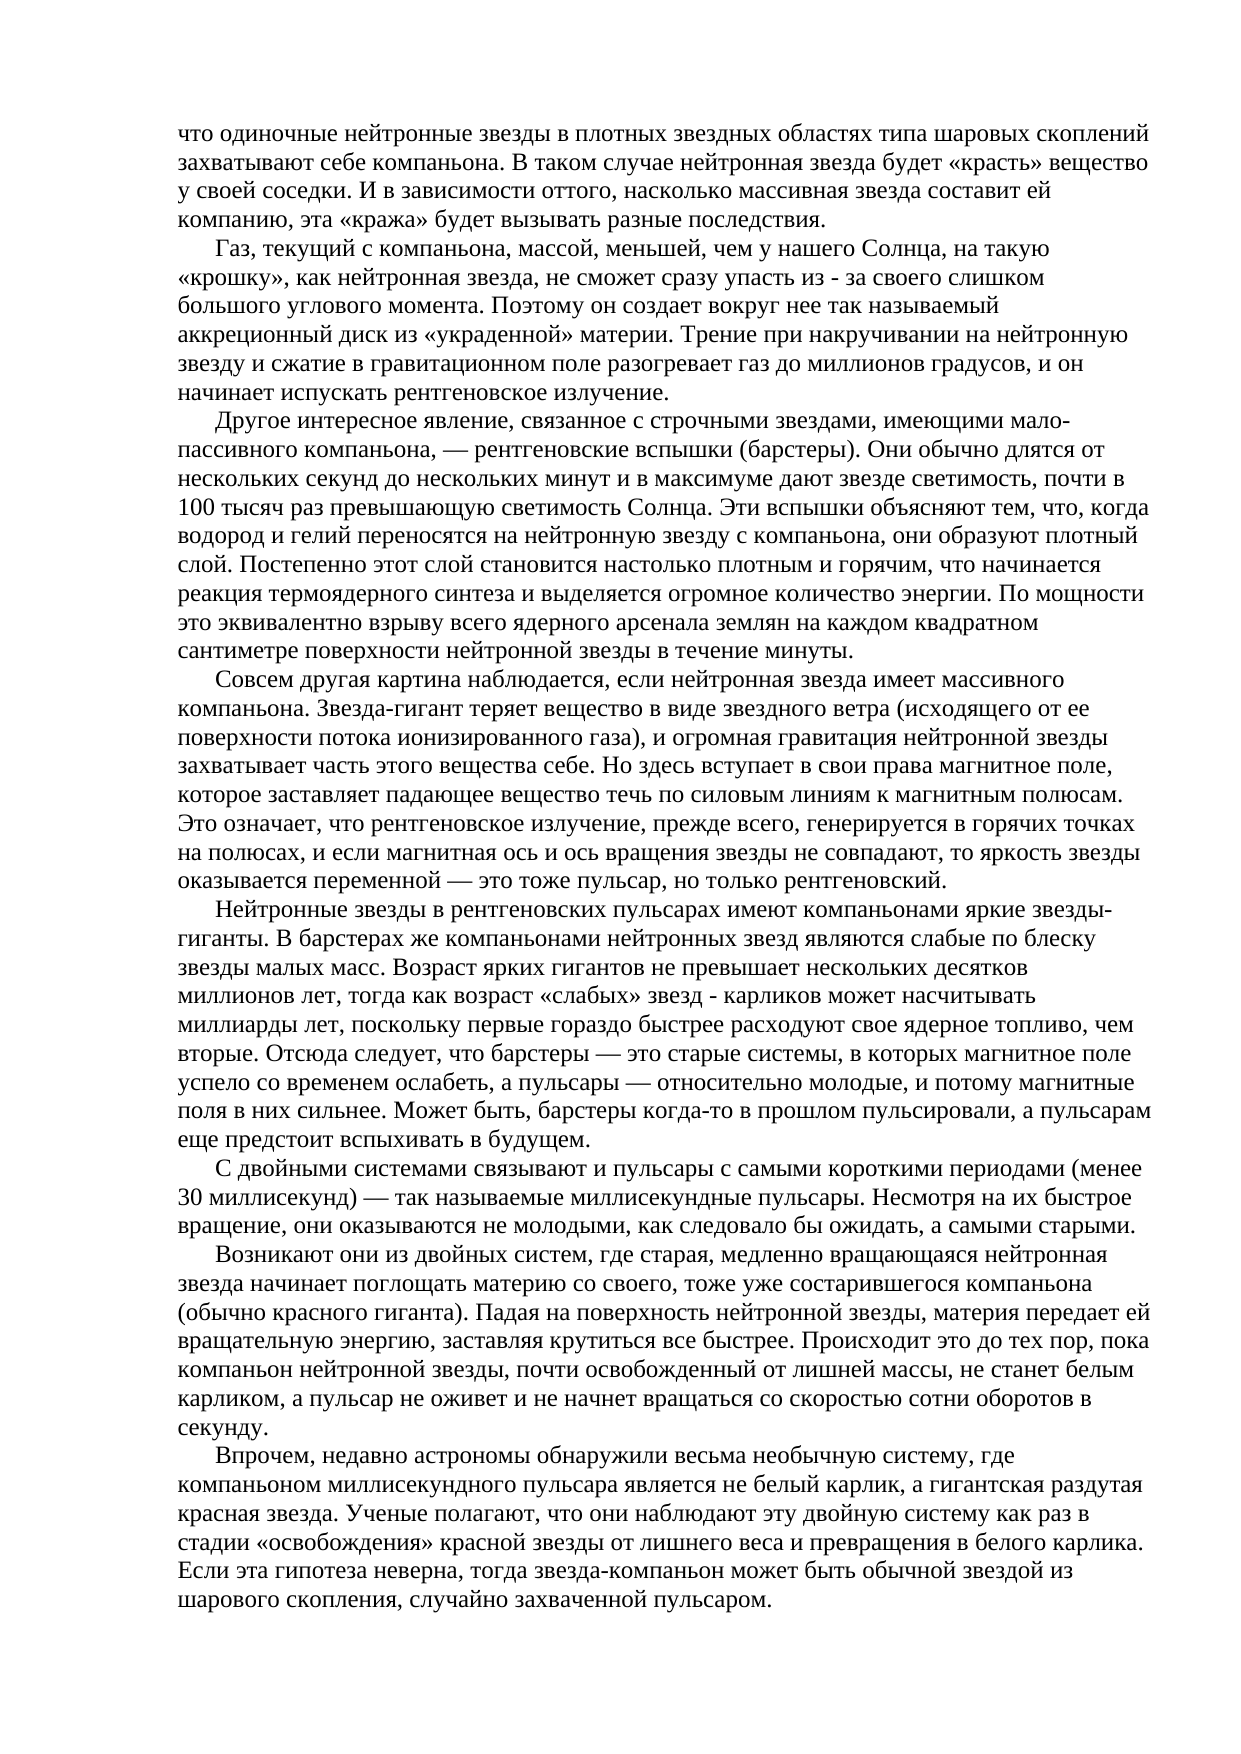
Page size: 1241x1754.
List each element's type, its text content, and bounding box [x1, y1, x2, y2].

text Другое интересное явление, связанное с строчными звездами, имеющими мало- [177, 406, 1152, 434]
text Впрочем, недавно астрономы обнаружили весьма необычную систему, где компаньоном миллисекундного пульсара является не белый карлик, а гигантская раздутая красная звезда. Ученые полагают, что они наблюдают эту двойную систему как раз в стадии «освобождения» красной звезды от лишнего веса и превращения в белого карлика. [177, 1441, 1152, 1556]
text звезды малых масс. Возраст ярких гигантов не превышает нескольких десятков миллионов лет, тогда как возраст «слабых» звезд - карликов может насчитывать миллиарды лет, поскольку первые гораздо быстрее расходуют свое ядерное топливо, чем вторые. Отсюда следует, что барстеры — это старые системы, в которых магнитное поле успело со временем ослабеть, а пульсары — относительно молодые, и потому магнитные поля в них сильнее. Может быть, барстеры когда-то в прошлом пульсировали, а пульсарам еще предстоит вспыхивать в будущем. [177, 952, 1152, 1153]
text С двойными системами связывают и пульсары с самыми короткими периодами (менее 30 миллисекунд) — так называемые миллисекундные пульсары. Несмотря на их быстрое вращение, они оказываются не молодыми, как следовало бы ожидать, а самыми старыми. [177, 1153, 1152, 1239]
text Совсем другая картина наблюдается, если нейтронная звезда имеет массивного компаньона. Звезда-гигант теряет вещество в виде звездного ветра (исходящего от ее поверхности потока ионизированного газа), и огромная гравитация нейтронной звезды захватывает часть этого вещества себе. Но здесь вступает в свои права магнитное поле, которое заставляет падающее вещество течь по силовым линиям к магнитным полюсам. Это означает, что рентгеновское излучение, прежде всего, генерируется в горячих точках на полюсах, и если магнитная ось и ось вращения звезды не совпадают, то яркость звезды оказывается переменной — это тоже пульсар, но только рентгеновский. [177, 664, 1152, 894]
text Если эта гипотеза неверна, тогда звезда-компаньон может быть обычной звездой из шарового скопления, случайно захваченной пульсаром. [177, 1556, 1152, 1613]
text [177, 118, 1152, 233]
text Возникают они из двойных систем, где старая, медленно вращающаяся нейтронная [177, 1239, 1152, 1268]
text пассивного компаньона, — рентгеновские вспышки (барстеры). Они обычно длятся от нескольких секунд до нескольких минут и в максимуме дают звезде светимость, почти в 100 тысяч раз превышающую светимость Солнца. Эти вспышки объясняют тем, что, когда водород и гелий переносятся на нейтронную звезду с компаньона, они образуют плотный слой. Постепенно этот слой становится настолько плотным и горячим, что начинается реакция термоядерного синтеза и выделяется огромное количество энергии. По мощности это эквивалентно взрыву всего ядерного арсенала землян на каждом квадратном сантиметре поверхности нейтронной звезды в течение минуты. [177, 434, 1152, 664]
text звезда начинает поглощать материю со своего, тоже уже состарившегося компаньона (обычно красного гиганта). Падая на поверхность нейтронной звезды, материя передает ей вращательную энергию, заставляя крутиться все быстрее. Происходит это до тех пор, пока компаньон нейтронной звезды, почти освобожденный от лишней массы, не станет белым карликом, а пульсар не оживет и не начнет вращаться со скоростью сотни оборотов в секунду. [177, 1268, 1152, 1441]
text Газ, текущий с компаньона, массой, меньшей, чем у нашего Солнца, на такую «крошку», как нейтронная звезда, не сможет сразу упасть из - за своего слишком большого углового момента. Поэтому он создает вокруг нее так называемый аккреционный диск из «украденной» материи. Трение при накручивании на нейтронную звезду и сжатие в гравитационном поле разогревает газ до миллионов градусов, и он начинает испускать рентгеновское излучение. [177, 233, 1152, 406]
text Нейтронные звезды в рентгеновских пульсарах имеют компаньонами яркие звезды-гиганты. В барстерах же компаньонами нейтронных звезд являются слабые по блеску [177, 894, 1152, 952]
